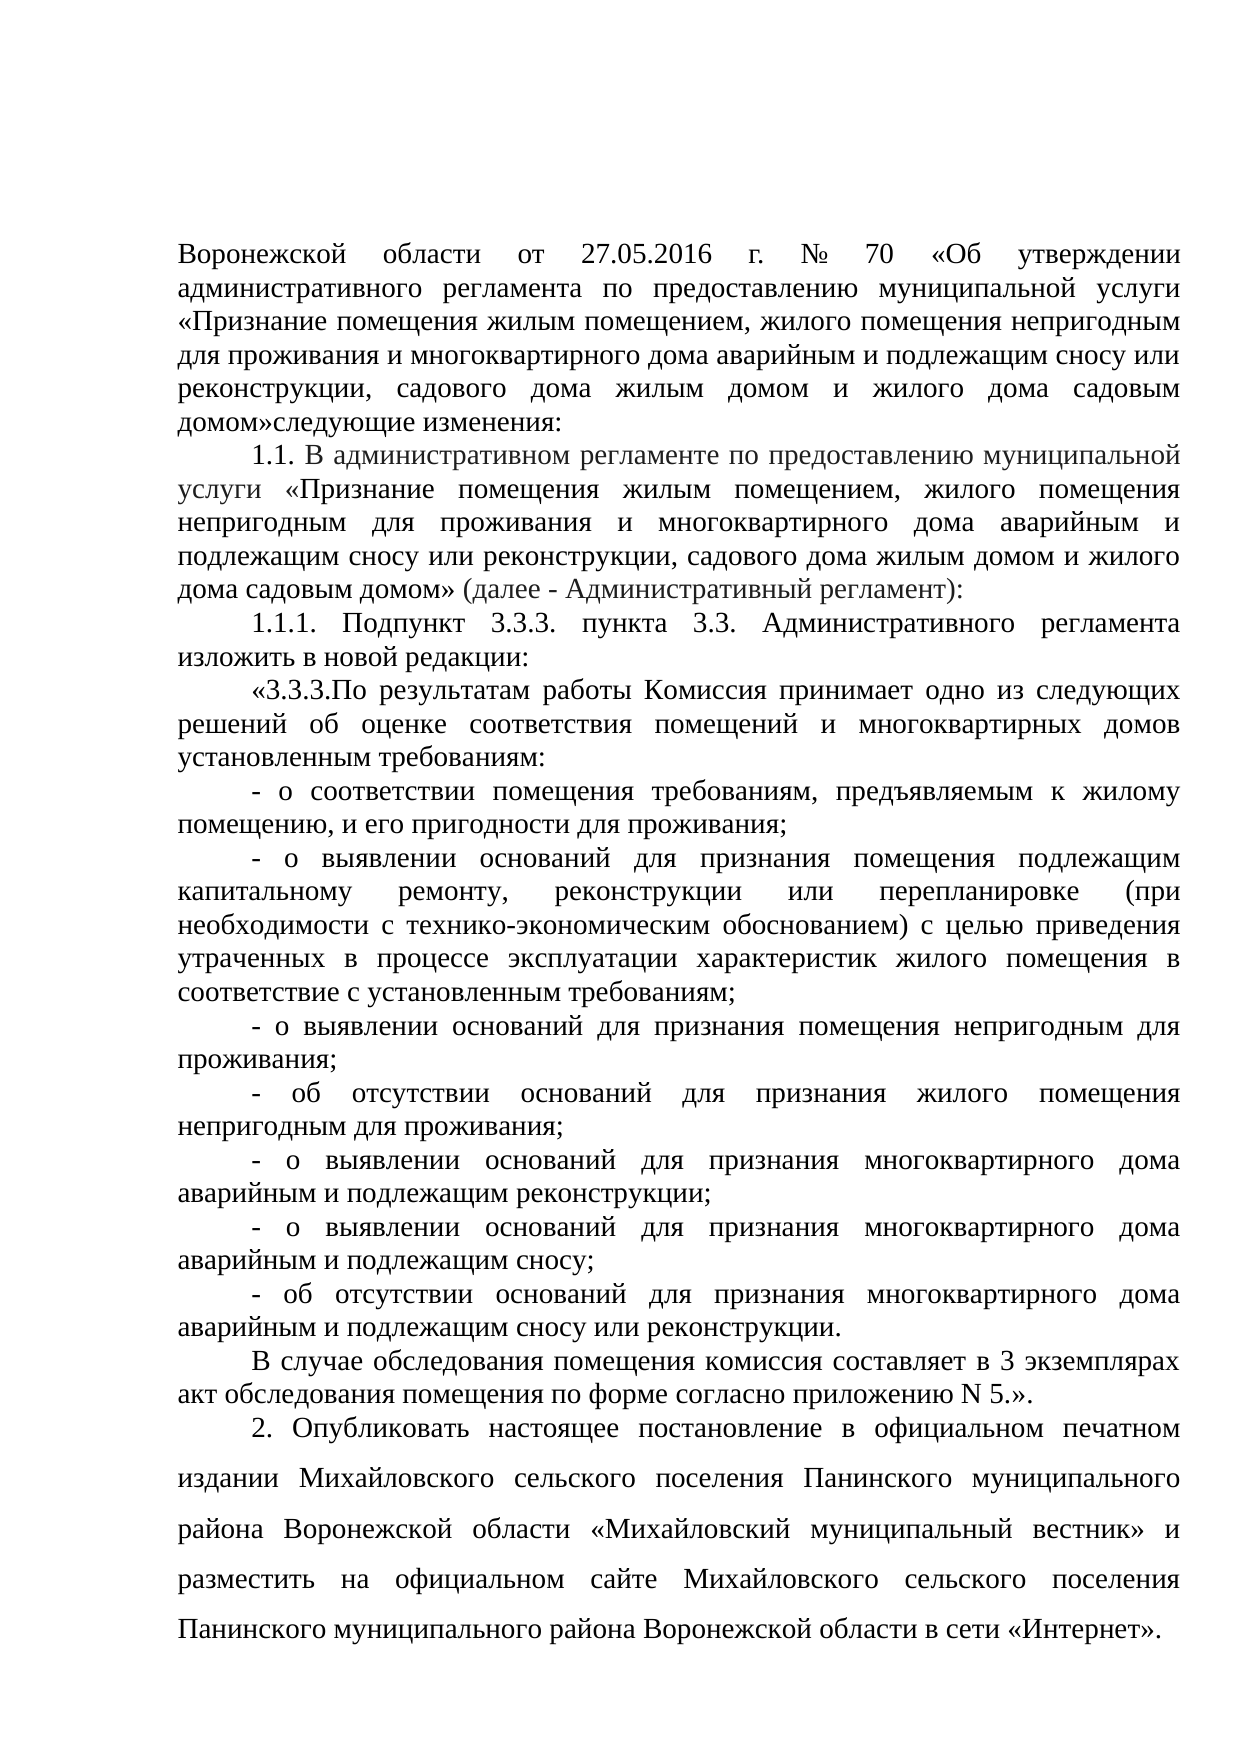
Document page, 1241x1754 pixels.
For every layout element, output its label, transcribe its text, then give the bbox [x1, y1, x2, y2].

text 2. Опубликовать настоящее постановление в официальном печатном издании Михайловского сельского поселения Панинского муниципального района Воронежской области «Михайловский муниципальный вестник» и разместить на официальном сайте Михайловского сельского поселения Панинского муниципального района Воронежской области в сети «Интернет». [177, 1410, 1181, 1645]
text 1.1.1. Подпункт 3.3.3. пункта 3.3. Административного регламента изложить в новой редакции: [177, 605, 1181, 672]
text - о выявлении оснований для признания многоквартирного дома аварийным и подлежащим реконструкции; [177, 1142, 1181, 1209]
text - о выявлении оснований для признания помещения подлежащим капитальному ремонту, реконструкции или перепланировке (при необходимости с технико-экономическим обоснованием) с целью приведения утраченных в процессе эксплуатации характеристик жилого помещения в соответствие с установленным требованиям; [177, 840, 1181, 1008]
text - о выявлении оснований для признания многоквартирного дома аварийным и подлежащим сносу; [177, 1209, 1181, 1276]
text «3.3.3.По результатам работы Комиссия принимает одно из следующих решений об оценке соответствия помещений и многоквартирных домов установленным требованиям: [177, 672, 1181, 773]
text - о соответствии помещения требованиям, предъявляемым к жилому помещению, и его пригодности для проживания; [177, 773, 1181, 840]
text - об отсутствии оснований для признания многоквартирного дома аварийным и подлежащим сносу или реконструкции. [177, 1276, 1181, 1343]
text - об отсутствии оснований для признания жилого помещения непригодным для проживания; [177, 1075, 1181, 1142]
text - о выявлении оснований для признания помещения непригодным для проживания; [177, 1008, 1181, 1075]
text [177, 236, 1181, 437]
text 1.1. В административном регламенте по предоставлению муниципальной услуги «Признание помещения жилым помещением, жилого помещения непригодным для проживания и многоквартирного дома аварийным и подлежащим сносу или реконструкции, садового дома жилым домом и жилого дома садовым домом» (далее - Административный регламент): [177, 437, 1181, 605]
text В случае обследования помещения комиссия составляет в 3 экземплярах акт обследования помещения по форме согласно приложению N 5.». [177, 1343, 1181, 1410]
